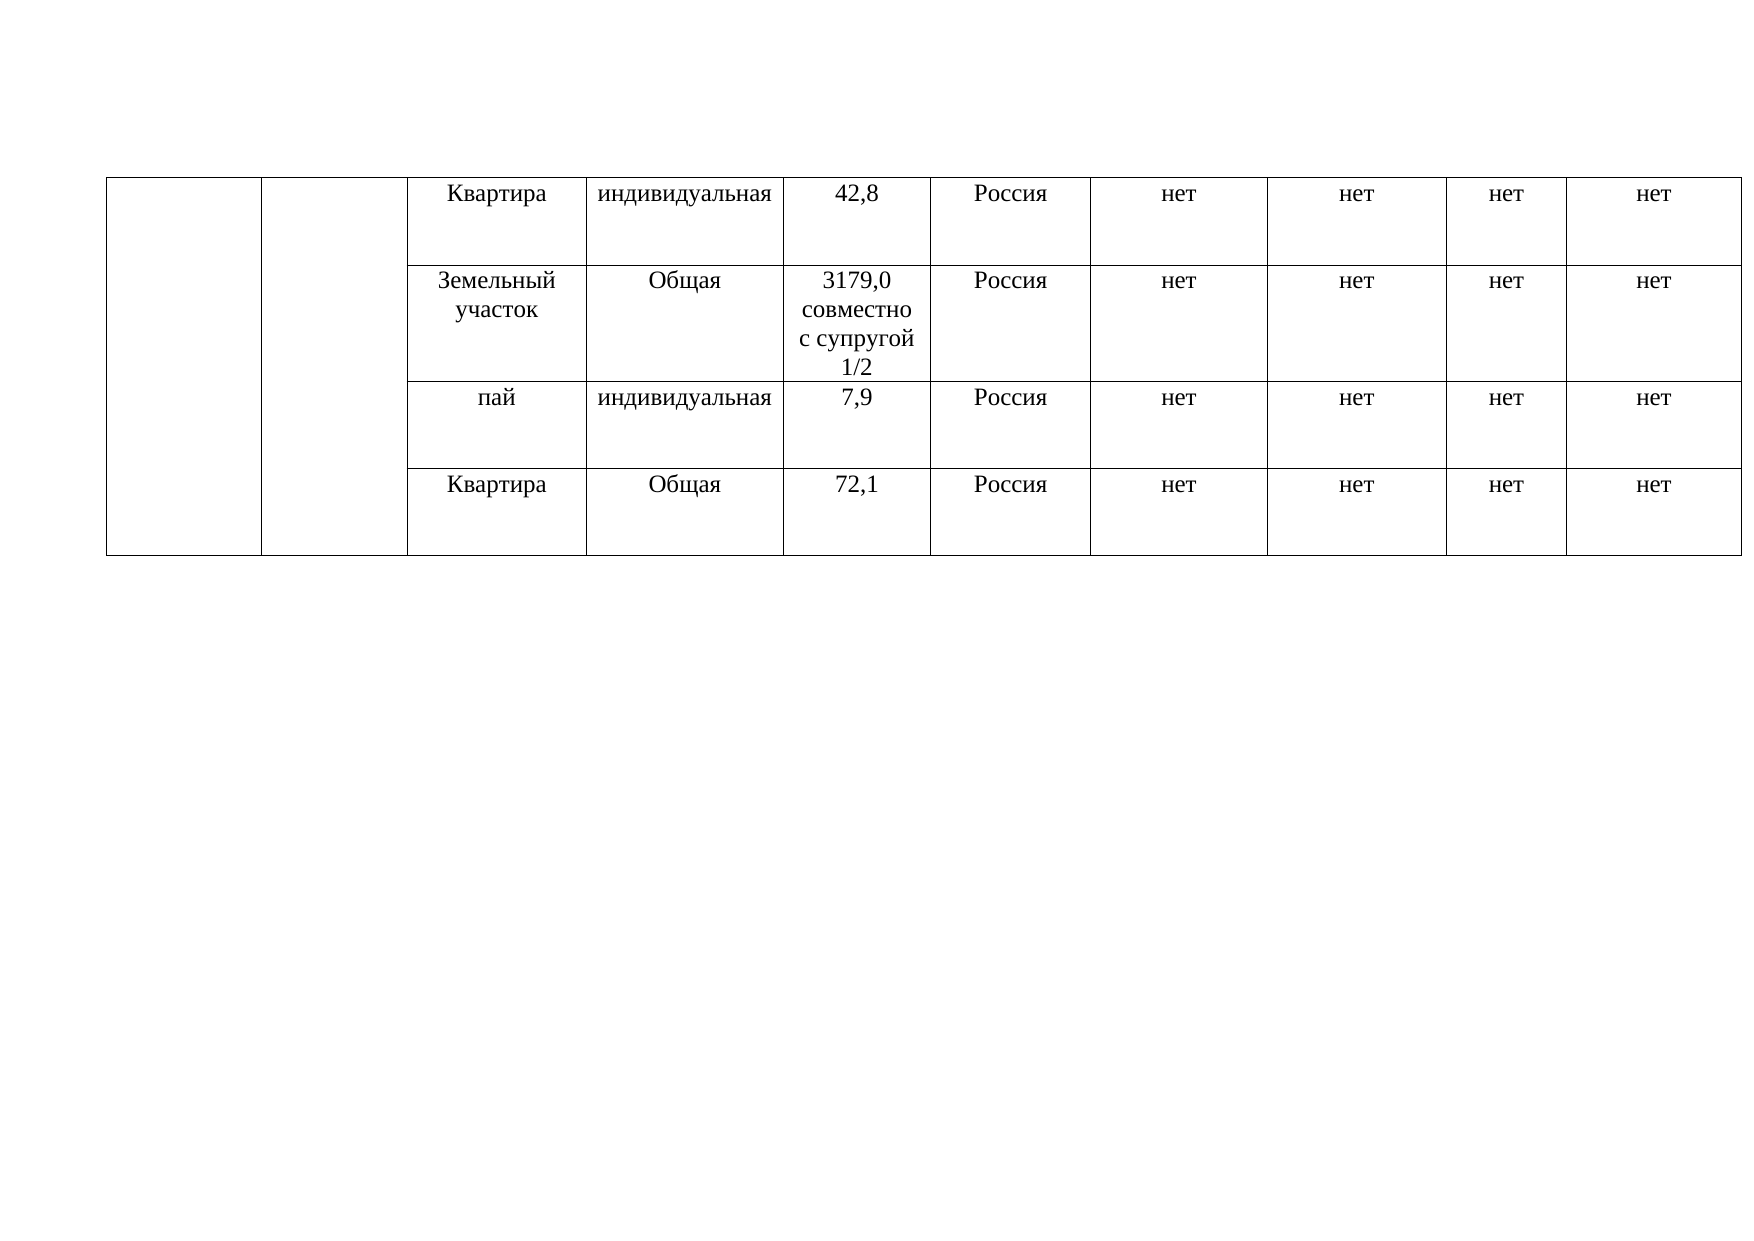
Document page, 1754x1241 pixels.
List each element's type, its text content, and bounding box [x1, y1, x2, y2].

table_cell индивидуальная [587, 178, 783, 264]
table_cell нет [1447, 178, 1566, 264]
table_cell нет [1268, 266, 1446, 381]
table_cell Земельный участок [408, 266, 586, 381]
table_cell нет [1091, 178, 1267, 264]
table_cell Общая [587, 266, 783, 381]
table_cell нет [1091, 469, 1267, 555]
table_cell 42,8 [784, 178, 930, 264]
table_cell нет [1268, 178, 1446, 264]
table_cell нет [1447, 266, 1566, 381]
table_cell нет [1447, 469, 1566, 555]
table_cell Россия [931, 469, 1090, 555]
table_cell нет [1567, 178, 1741, 264]
table_cell Россия [931, 178, 1090, 264]
table_cell нет [1447, 382, 1566, 468]
table_cell Квартира [408, 178, 586, 264]
table_cell Общая [587, 469, 783, 555]
table_cell 3179,0 совместно с супругой 1/2 [784, 266, 930, 381]
table_cell нет [1091, 382, 1267, 468]
table_cell индивидуальная [587, 382, 783, 468]
table_cell нет [1268, 469, 1446, 555]
table_cell нет [1268, 382, 1446, 468]
table_cell нет [1567, 266, 1741, 381]
table_cell Россия [931, 382, 1090, 468]
table_cell пай [408, 382, 586, 468]
table_cell 72,1 [784, 469, 930, 555]
table_cell нет [1567, 469, 1741, 555]
table_cell Квартира [408, 469, 586, 555]
table_cell Россия [931, 266, 1090, 381]
table_cell нет [1567, 382, 1741, 468]
table_cell нет [1091, 266, 1267, 381]
table_cell 7,9 [784, 382, 930, 468]
